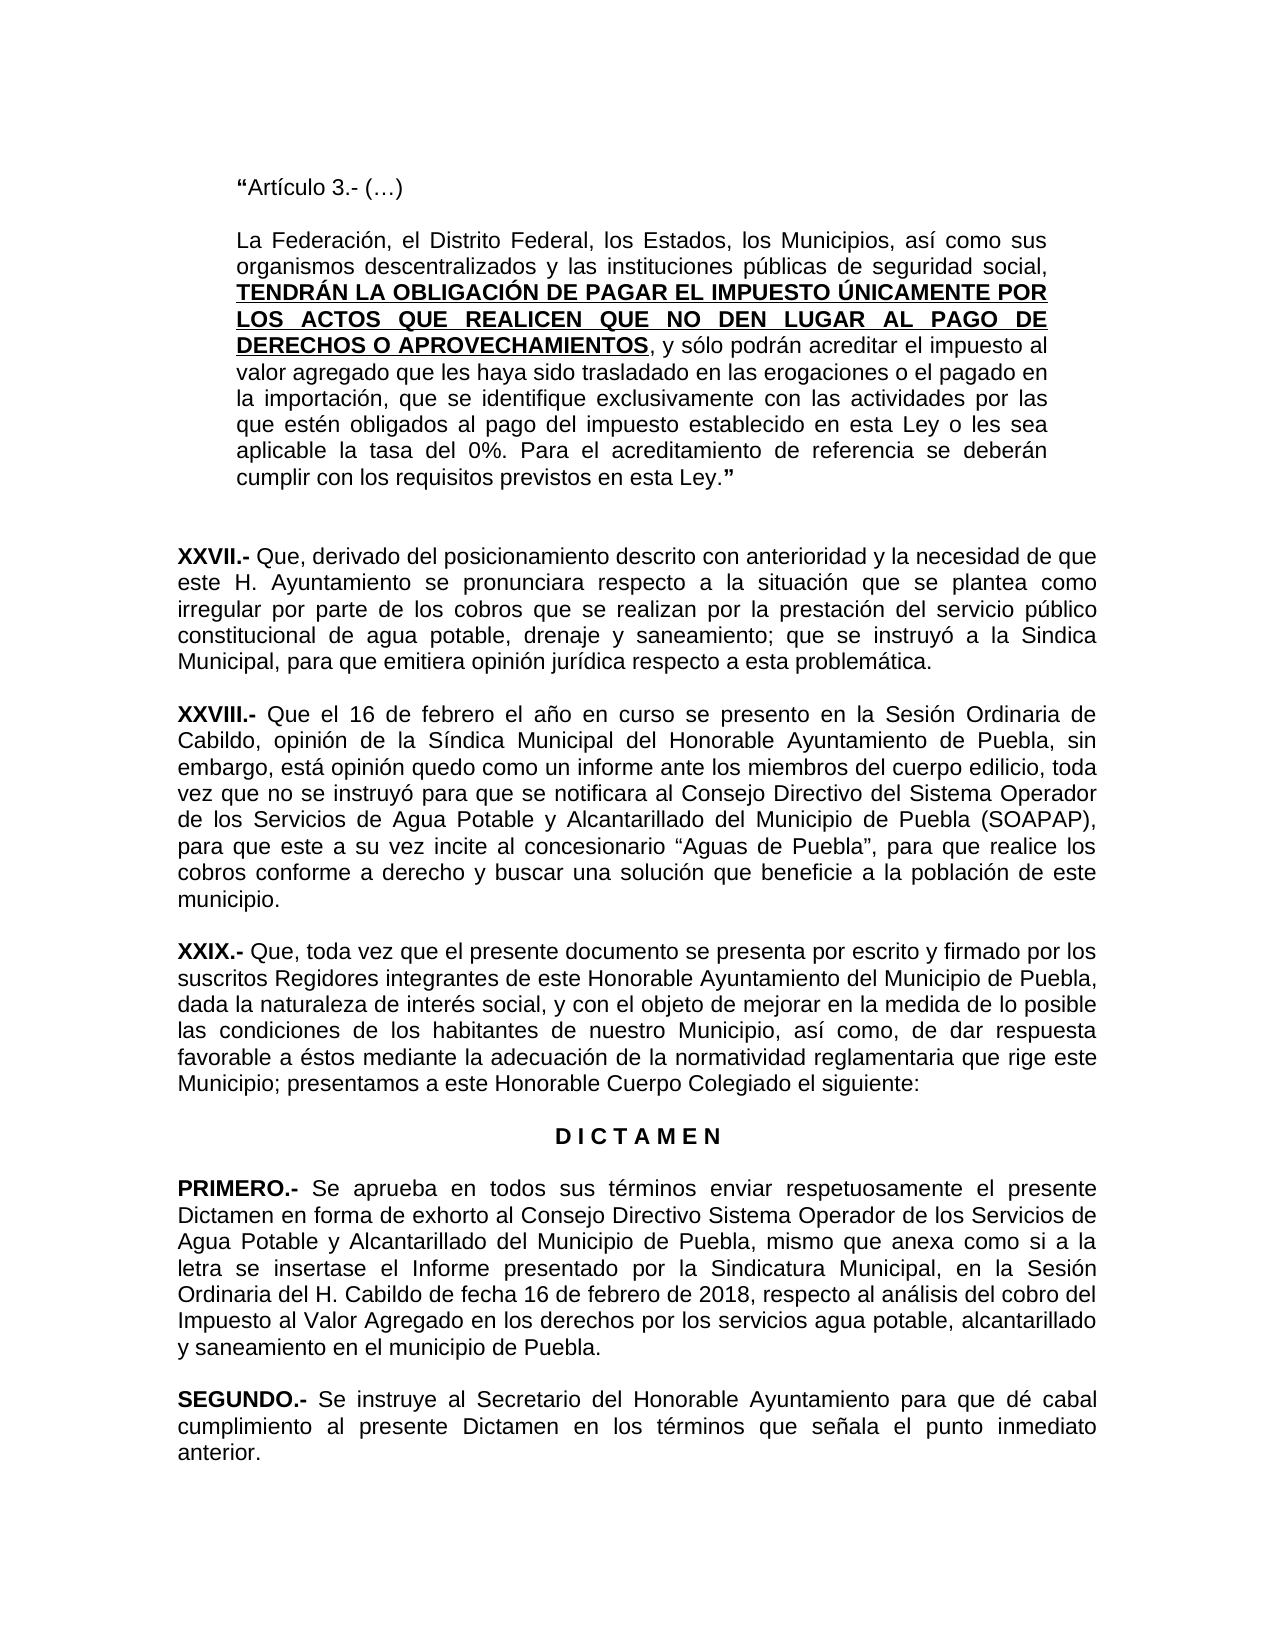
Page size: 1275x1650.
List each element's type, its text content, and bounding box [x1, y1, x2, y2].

text XXVIII.- Que el 16 de febrero el año en curso se presento en la Sesión Ordinaria de Cabildo, opinión de la Síndica Municipal del Honorable Ayuntamiento de Puebla, sin embargo, está opinión quedo como un informe ante los miembros del cuerpo edilicio, toda vez que no se instruyó para que se notificara al Consejo Directivo del Sistema Operador de los Servicios de Agua Potable y Alcantarillado del Municipio de Puebla (SOAPAP), para que este a su vez incite al concesionario “Aguas de Puebla”, para que realice los cobros conforme a derecho y buscar una solución que beneficie a la población de este municipio. [177, 701, 1098, 912]
text “Artículo 3.- (…) [236, 174, 1048, 200]
list D I C T A M E N [177, 1123, 1098, 1149]
text La Federación, el Distrito Federal, los Estados, los Municipios, así como sus organismos descentralizados y las instituciones públicas de seguridad social, TENDRÁN LA OBLIGACIÓN DE PAGAR EL IMPUESTO ÚNICAMENTE POR LOS ACTOS QUE REALICEN QUE NO DEN LUGAR AL PAGO DE DERECHOS O APROVECHAMIENTOS, y sólo podrán acreditar el impuesto al valor agregado que les haya sido trasladado en las erogaciones o el pagado en la importación, que se identifique exclusivamente con las actividades por las que estén obligados al pago del impuesto establecido en esta Ley o les sea aplicable la tasa del 0%. Para el acreditamiento de referencia se deberán cumplir con los requisitos previstos en esta Ley.” [236, 330, 1048, 490]
text La Federación, el Distrito Federal, los Estados, los Municipios, así como sus organismos descentralizados y las instituciones públicas de seguridad social, TENDRÁN LA OBLIGACIÓN DE PAGAR EL IMPUESTO ÚNICAMENTE POR LOS ACTOS QUE REALICEN QUE NO DEN LUGAR AL PAGO DE DERECHOS O APROVECHAMIENTOS, y sólo podrán acreditar el impuesto al valor agregado que les haya sido trasladado en las erogaciones o el pagado en la importación, que se identifique exclusivamente con las actividades por las que estén obligados al pago del impuesto establecido en esta Ley o les sea aplicable la tasa del 0%. Para el acreditamiento de referencia se deberán cumplir con los requisitos previstos en esta Ley.” [236, 227, 1048, 302]
text XXVII.- Que, derivado del posicionamiento descrito con anterioridad y la necesidad de que este H. Ayuntamiento se pronunciara respecto a la situación que se plantea como irregular por parte de los cobros que se realizan por la prestación del servicio público constitucional de agua potable, drenaje y saneamiento; que se instruyó a la Sindica Municipal, para que emitiera opinión jurídica respecto a esta problemática. [177, 543, 1098, 675]
text PRIMERO.- Se aprueba en todos sus términos enviar respetuosamente el presente Dictamen en forma de exhorto al Consejo Directivo Sistema Operador de los Servicios de Agua Potable y Alcantarillado del Municipio de Puebla, mismo que anexa como si a la letra se insertase el Informe presentado por la Sindicatura Municipal, en la Sesión Ordinaria del H. Cabildo de fecha 16 de febrero de 2018, respecto al análisis del cobro del Impuesto al Valor Agregado en los derechos por los servicios agua potable, alcantarillado y saneamiento en el municipio de Puebla. [177, 1175, 1098, 1360]
text XXIX.- Que, toda vez que el presente documento se presenta por escrito y firmado por los suscritos Regidores integrantes de este Honorable Ayuntamiento del Municipio de Puebla, dada la naturaleza de interés social, y con el objeto de mejorar en la medida de lo posible las condiciones de los habitantes de nuestro Municipio, así como, de dar respuesta favorable a éstos mediante la adecuación de la normatividad reglamentaria que rige este Municipio; presentamos a este Honorable Cuerpo Colegiado el siguiente: [177, 938, 1098, 1096]
text SEGUNDO.- Se instruye al Secretario del Honorable Ayuntamiento para que dé cabal cumplimiento al presente Dictamen en los términos que señala el punto inmediato anterior. [177, 1386, 1098, 1465]
